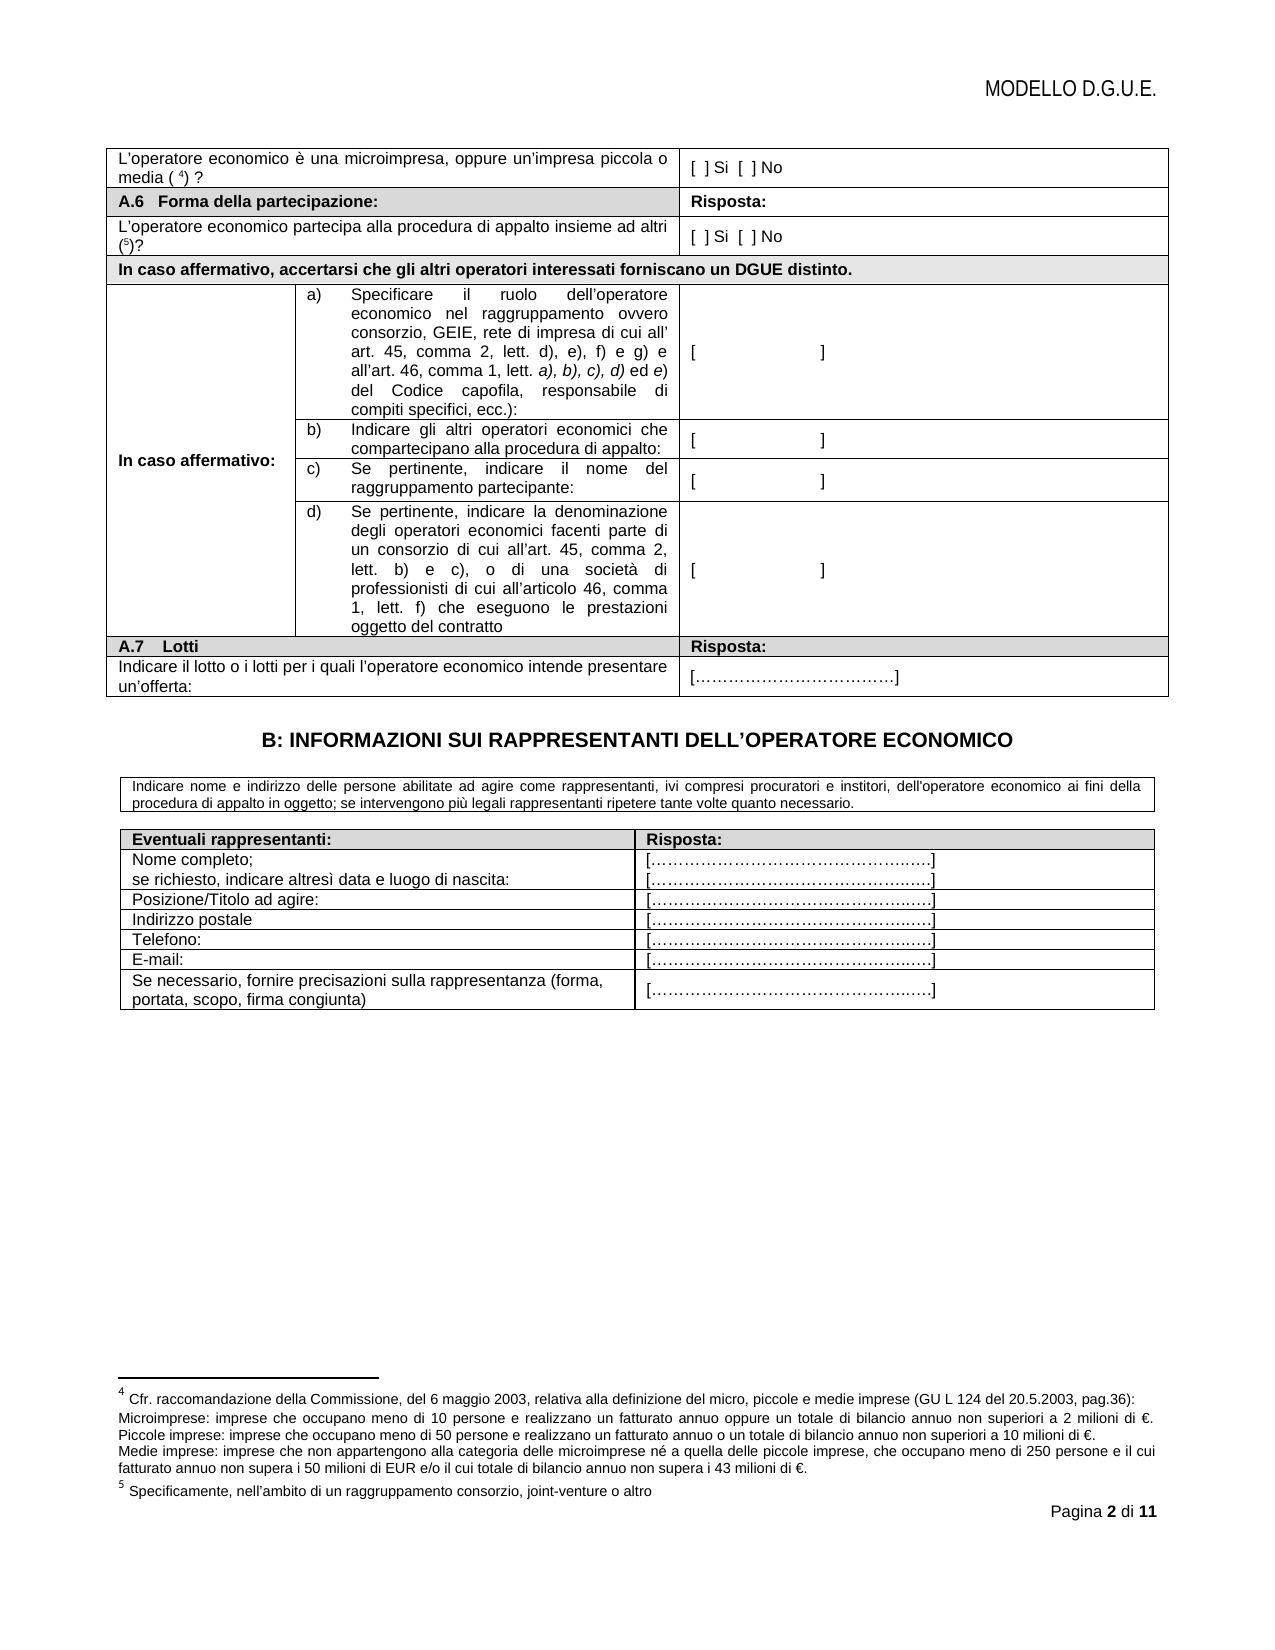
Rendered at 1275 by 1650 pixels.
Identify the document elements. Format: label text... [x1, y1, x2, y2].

table_header Risposta: [636, 830, 1154, 849]
table_cell [………………………………………..….] [636, 950, 1154, 969]
table_cell In caso affermativo: [107, 285, 295, 636]
table_cell [ ] [680, 459, 1168, 501]
table_cell Telefono: [121, 930, 634, 949]
table_header Indicare nome e indirizzo delle persone abilitate ad agire come rappresentanti, ivi compresi procuratori e institori, dell'operatore economico ai fini della procedura di appalto in oggetto; se intervengono più legali rappresentanti ripetere tante volte quanto necessario. [121, 778, 1154, 811]
table_cell [ ] Si [ ] No [680, 217, 1168, 255]
table_cell [ ] [680, 420, 1168, 458]
table_cell [………………………………] [680, 657, 1168, 696]
table_cell Indicare gli altri operatori economici che compartecipano alla procedura di appalto: [296, 420, 679, 458]
table_cell Indirizzo postale [121, 910, 634, 929]
text B: INFORMAZIONI SUI RAPPRESENTANTI DELL’OPERATORE ECONOMICO [118, 728, 1157, 752]
table_cell [………………………………………..….] [636, 970, 1154, 1009]
table_cell [ ] Si [ ] No [680, 149, 1168, 187]
table_cell Nome completo; se richiesto, indicare altresì data e luogo di nascita: [121, 850, 634, 888]
table_cell Se pertinente, indicare il nome del raggruppamento partecipante: [296, 459, 679, 501]
table_cell L’operatore economico partecipa alla procedura di appalto insieme ad altri ()? [107, 217, 679, 255]
table_cell [………………………………………..….] [636, 930, 1154, 949]
table_cell Se pertinente, indicare la denominazione degli operatori economici facenti parte di un consorzio di cui all’art. 45, comma 2, lett. b) e c), o di una società di professionisti di cui all’articolo 46, comma 1, lett. f) che eseguono le prestazioni oggetto del contratto [296, 502, 679, 636]
table_header Eventuali rappresentanti: [121, 830, 634, 849]
table_cell Specificare il ruolo dell’operatore economico nel raggruppamento ovvero consorzio, GEIE, rete di impresa di cui all’ art. 45, comma 2, lett. d), e), f) e g) e all’art. 46, comma 1, lett. a), b), c), d) ed e) del Codice capofila, responsabile di compiti specifici, ecc.): [296, 285, 679, 419]
table_cell [ ] [680, 285, 1168, 419]
table_cell [ ] [680, 502, 1168, 636]
table_cell E-mail: [121, 950, 634, 969]
table_cell In caso affermativo, accertarsi che gli altri operatori interessati forniscano un DGUE distinto. [107, 256, 1168, 283]
table_cell A.7 Lotti [107, 637, 679, 656]
table_cell Indicare il lotto o i lotti per i quali l’operatore economico intende presentare un’offerta: [107, 657, 679, 696]
table_cell Risposta: [680, 188, 1168, 216]
table_cell [………………………………………..….] [636, 910, 1154, 929]
table_cell A.6 Forma della partecipazione: [107, 188, 679, 216]
table_cell [………………………………………..….] [………………………………………..….] [636, 850, 1154, 888]
table_cell Risposta: [680, 637, 1168, 656]
table_cell [………………………………………..….] [636, 890, 1154, 909]
table_cell Se necessario, fornire precisazioni sulla rappresentanza (forma, portata, scopo, firma congiunta) [121, 970, 634, 1009]
table_cell Posizione/Titolo ad agire: [121, 890, 634, 909]
table_cell L’operatore economico è una microimpresa, oppure un’impresa piccola o media ( ) ? [107, 149, 679, 187]
